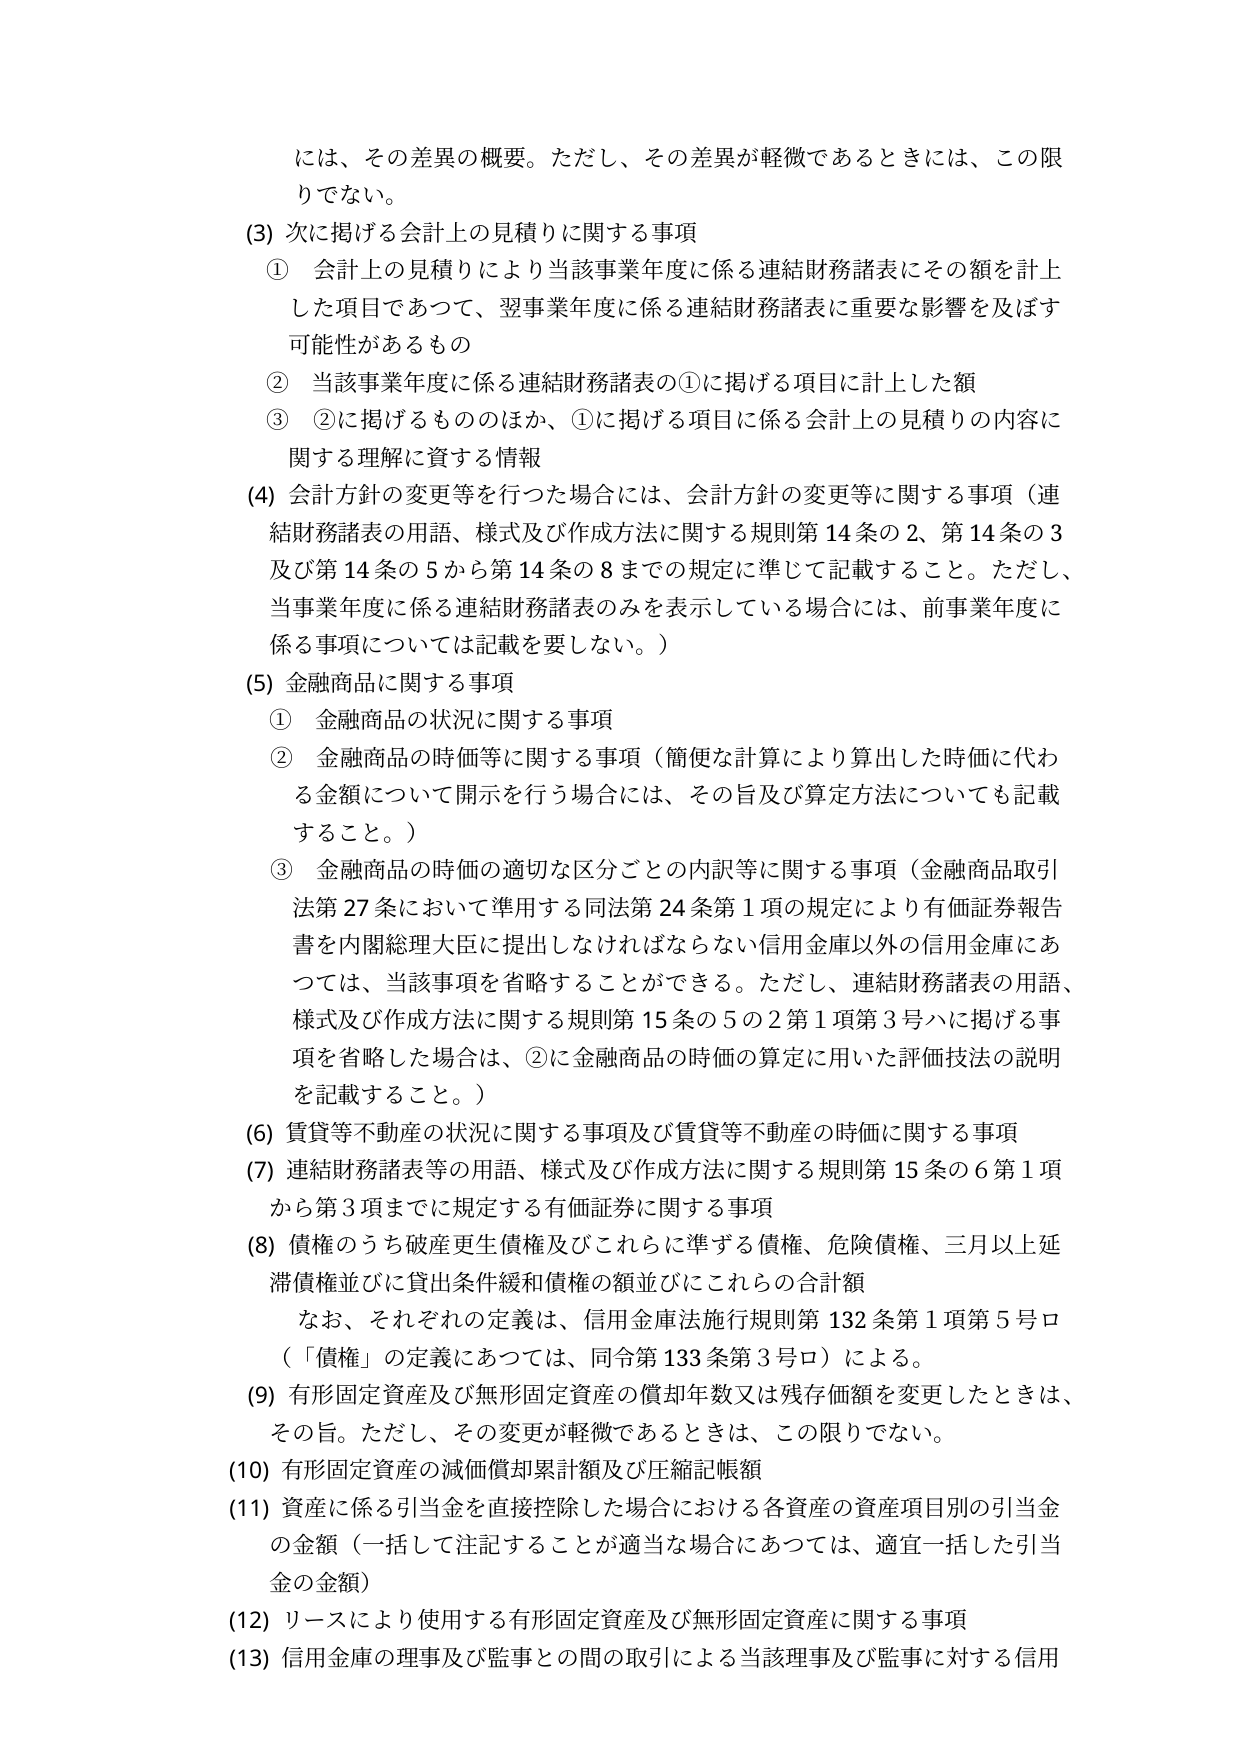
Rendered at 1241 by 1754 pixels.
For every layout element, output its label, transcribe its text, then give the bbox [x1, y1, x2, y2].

text (3) 次に掲げる会計上の見積りに関する事項 [177, 213, 1063, 250]
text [270, 138, 1063, 213]
text ② 金融商品の時価等に関する事項（簡便な計算により算出した時価に代わる金額について開示を行う場合には、その旨及び算定方法についても記載すること。） [177, 738, 1063, 850]
text (8) 債権のうち破産更生債権及びこれらに準ずる債権、危険債権、三月以上延滞債権並びに貸出条件緩和債権の額並びにこれらの合計額 [177, 1225, 1063, 1300]
text (7) 連結財務諸表等の用語、様式及び作成方法に関する規則第15条の６第１項から第３項までに規定する有価証券に関する事項 [177, 1150, 1063, 1225]
text (5) 金融商品に関する事項 [177, 663, 1063, 700]
text (6) 賃貸等不動産の状況に関する事項及び賃貸等不動産の時価に関する事項 [177, 1113, 1063, 1150]
text (9) 有形固定資産及び無形固定資産の償却年数又は残存価額を変更したときは、その旨。ただし、その変更が軽微であるときは、この限りでない。 [177, 1375, 1063, 1450]
text ② 当該事業年度に係る連結財務諸表の①に掲げる項目に計上した額 [243, 363, 1063, 400]
text ③ ②に掲げるもののほか、①に掲げる項目に係る会計上の見積りの内容に関する理解に資する情報 [243, 400, 1063, 475]
text (12) リースにより使用する有形固定資産及び無形固定資産に関する事項 [177, 1600, 1063, 1638]
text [177, 1638, 1063, 1675]
text (10) 有形固定資産の減価償却累計額及び圧縮記帳額 [177, 1450, 1063, 1488]
text (11) 資産に係る引当金を直接控除した場合における各資産の資産項目別の引当金の金額（一括して注記することが適当な場合にあつては、適宜一括した引当金の金額） [177, 1488, 1063, 1600]
text ① 会計上の見積りにより当該事業年度に係る連結財務諸表にその額を計上した項目であつて、翌事業年度に係る連結財務諸表に重要な影響を及ぼす可能性があるもの [243, 250, 1063, 363]
text なお、それぞれの定義は、信用金庫法施行規則第132条第１項第５号ロ（「債権」の定義にあつては、同令第133条第３号ロ）による。 [177, 1300, 1063, 1375]
text (4) 会計方針の変更等を行つた場合には、会計方針の変更等に関する事項（連結財務諸表の用語、様式及び作成方法に関する規則第14条の2、第14条の3及び第14条の5から第14条の8までの規定に準じて記載すること。ただし、当事業年度に係る連結財務諸表のみを表示している場合には、前事業年度に係る事項については記載を要しない。） [177, 475, 1063, 663]
text ① 金融商品の状況に関する事項 [177, 700, 1063, 738]
text ③ 金融商品の時価の適切な区分ごとの内訳等に関する事項（金融商品取引法第27条において準用する同法第24条第１項の規定により有価証券報告書を内閣総理大臣に提出しなければならない信用金庫以外の信用金庫にあつては、当該事項を省略することができる。ただし、連結財務諸表の用語、様式及び作成方法に関する規則第15条の５の２第１項第３号ハに掲げる事項を省略した場合は、②に金融商品の時価の算定に用いた評価技法の説明を記載すること。） [177, 850, 1063, 1113]
